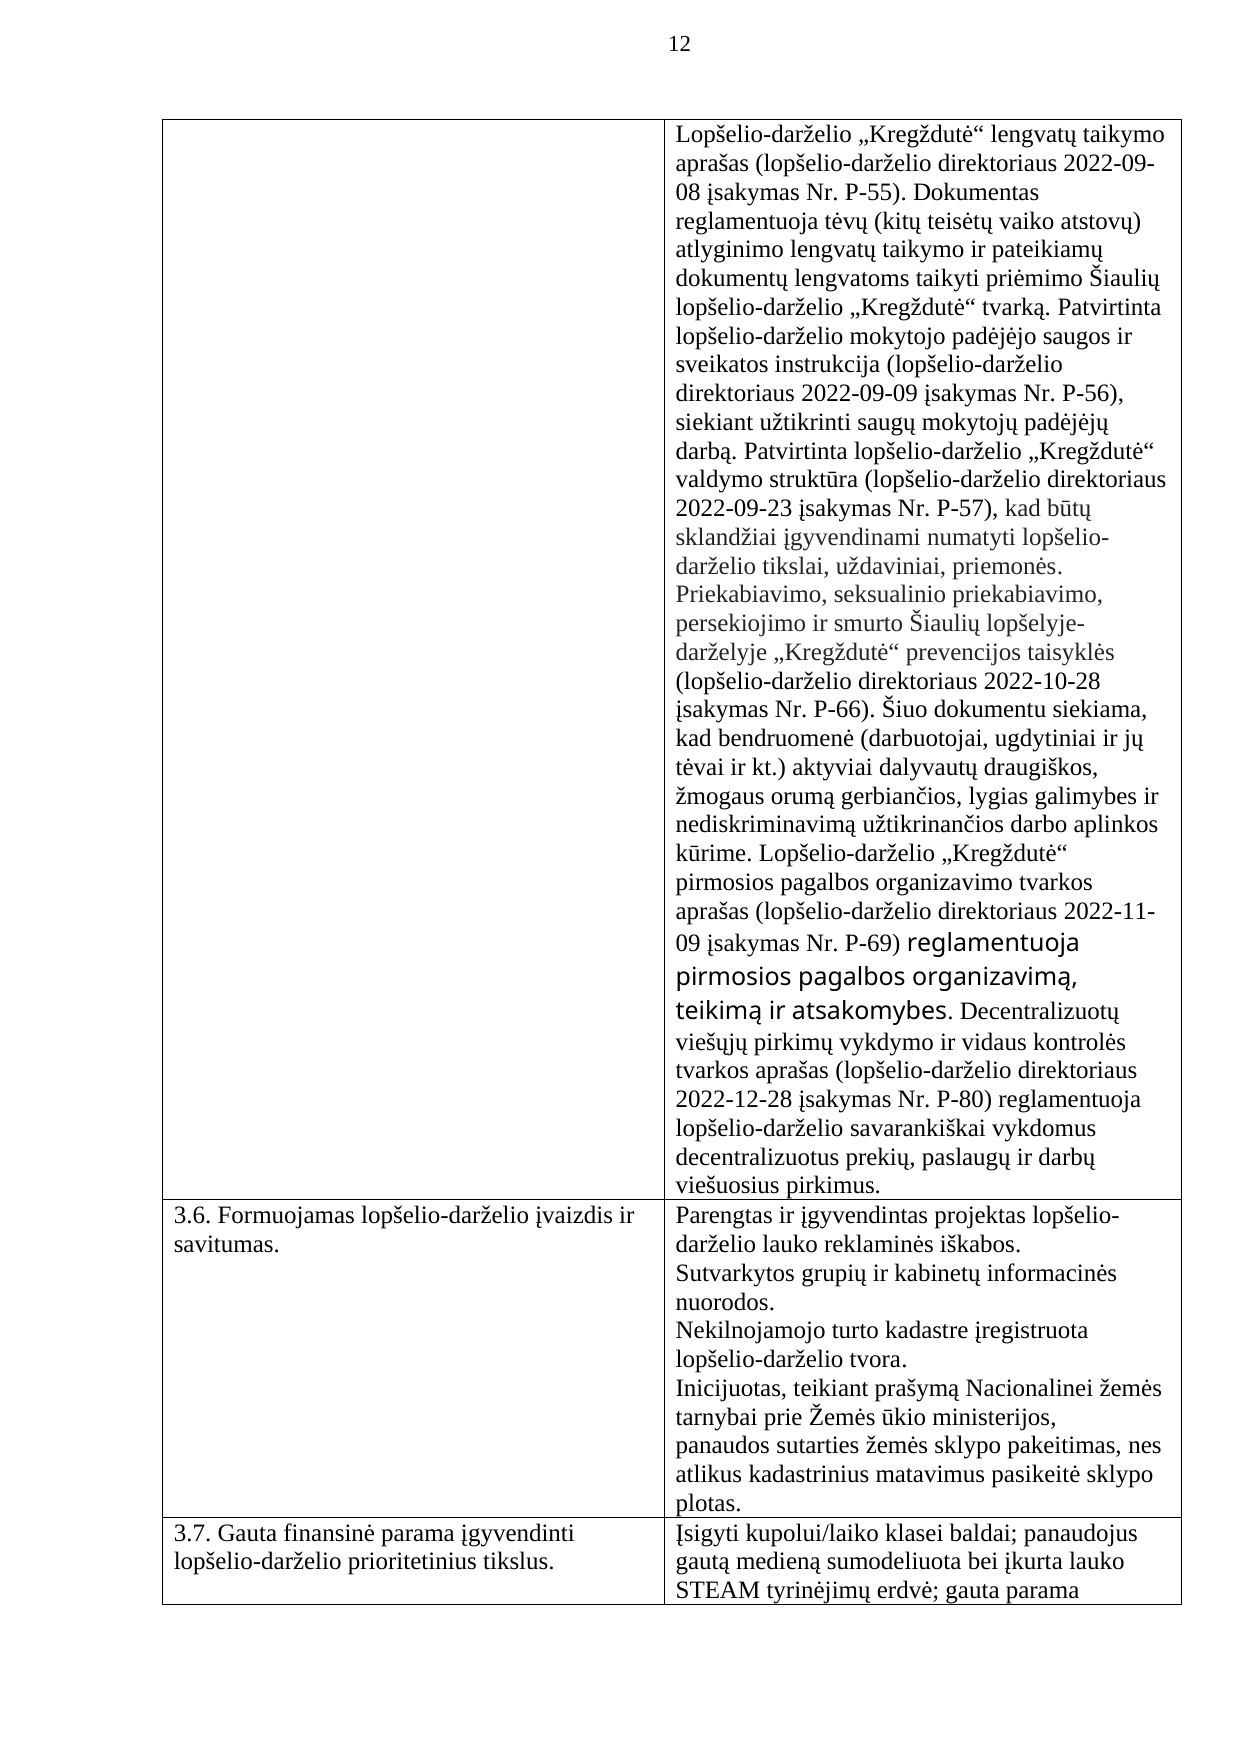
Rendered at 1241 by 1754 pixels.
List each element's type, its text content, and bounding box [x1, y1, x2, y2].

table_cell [163, 120, 664, 1199]
table_cell Parengtas ir įgyvendintas projektas lopšelio-darželio lauko reklaminės iškabos. Sutvarkytos grupių ir kabinetų informacinės nuorodos. Nekilnojamojo turto kadastre įregistruota lopšelio-darželio tvora. Inicijuotas, teikiant prašymą Nacionalinei žemės tarnybai prie Žemės ūkio ministerijos, panaudos sutarties žemės sklypo pakeitimas, nes atlikus kadastrinius matavimus pasikeitė sklypo plotas. [665, 1200, 1181, 1517]
table_cell 3.6. Formuojamas lopšelio-darželio įvaizdis ir savitumas. [163, 1200, 664, 1517]
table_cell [665, 1518, 1181, 1604]
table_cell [163, 1518, 664, 1604]
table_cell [665, 120, 1181, 1199]
